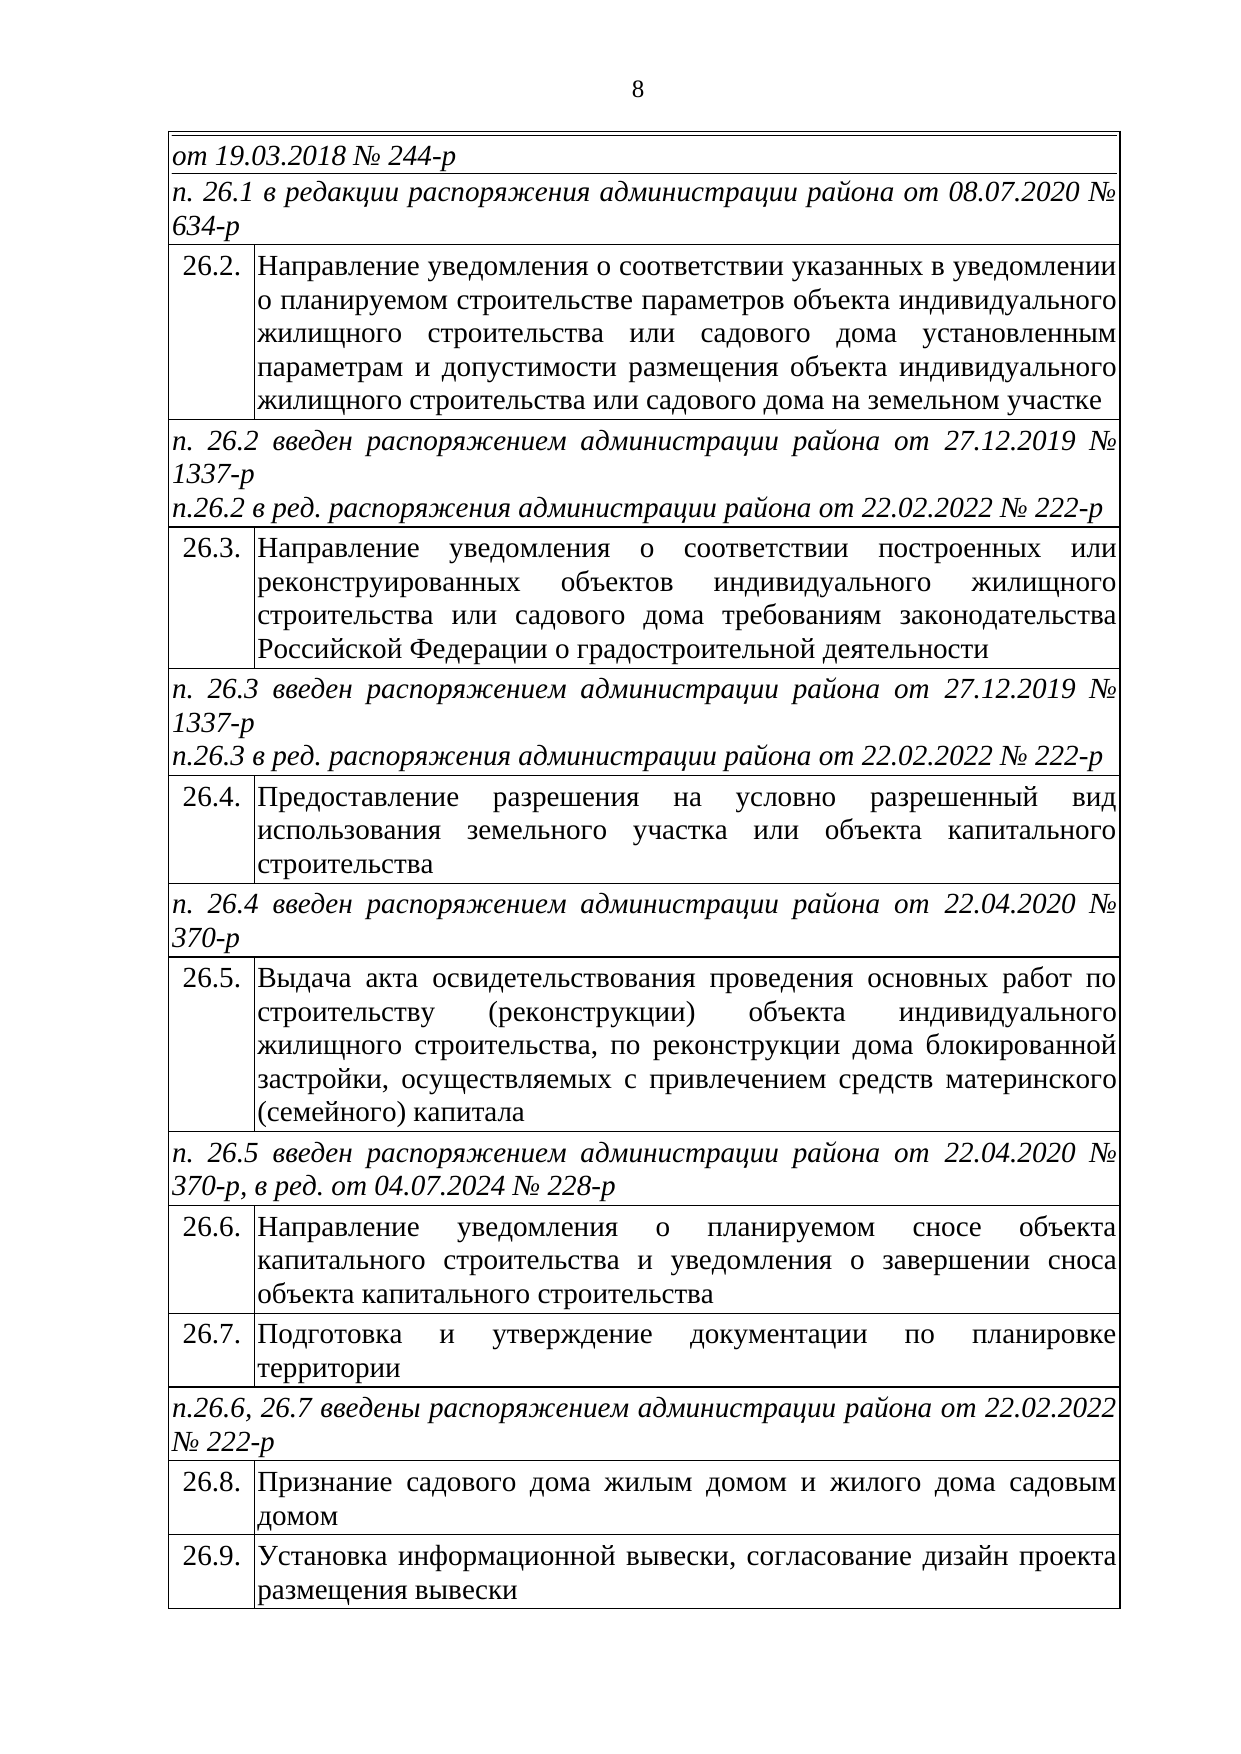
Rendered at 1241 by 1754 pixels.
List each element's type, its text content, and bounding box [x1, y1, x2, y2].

table_cell Выдача акта освидетельствования проведения основных работ по строительству (реконструкции) объекта индивидуального жилищного строительства, по реконструкции дома блокированной застройки, осуществляемых с привлечением средств материнского (семейного) капитала [255, 958, 1119, 1131]
table_cell Направление уведомления о соответствии построенных или реконструированных объектов индивидуального жилищного строительства или садового дома требованиям законодательства Российской Федерации о градостроительной деятельности [255, 528, 1119, 667]
table_cell 26.3. [169, 528, 254, 667]
table_cell п. 26.3 введен распоряжением администрации района от 27.12.2019 № 1337-р п.26.3 в ред. распоряжения администрации района от 22.02.2022 № 222-р [169, 669, 1119, 775]
table_cell 26.9. [169, 1535, 254, 1608]
table_cell 26.4. [169, 776, 254, 882]
table_cell Подготовка и утверждение документации по планировке территории [255, 1314, 1119, 1386]
table_cell 26.8. [169, 1461, 254, 1534]
table_cell Предоставление разрешения на условно разрешенный вид использования земельного участка или объекта капитального строительства [255, 776, 1119, 882]
table_cell п.26.6, 26.7 введены распоряжением администрации района от 22.02.2022 № 222-р [169, 1388, 1119, 1460]
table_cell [169, 132, 1119, 244]
table_cell Признание садового дома жилым домом и жилого дома садовым домом [255, 1461, 1119, 1534]
table_cell 26.6. [169, 1206, 254, 1312]
table_cell 26.7. [169, 1314, 254, 1386]
table_cell Направление уведомления о планируемом сносе объекта капитального строительства и уведомления о завершении сноса объекта капитального строительства [255, 1206, 1119, 1312]
table_cell п. 26.4 введен распоряжением администрации района от 22.04.2020 № 370-р [169, 884, 1119, 956]
table_cell Установка информационной вывески, согласование дизайн проекта размещения вывески [255, 1535, 1119, 1608]
table_cell Направление уведомления о соответствии указанных в уведомлении о планируемом строительстве параметров объекта индивидуального жилищного строительства или садового дома установленным параметрам и допустимости размещения объекта индивидуального жилищного строительства или садового дома на земельном участке [255, 245, 1119, 419]
table_cell п. 26.2 введен распоряжением администрации района от 27.12.2019 № 1337-р п.26.2 в ред. распоряжения администрации района от 22.02.2022 № 222-р [169, 420, 1119, 526]
table_cell 26.5. [169, 958, 254, 1131]
table_cell п. 26.5 введен распоряжением администрации района от 22.04.2020 № 370-р, в ред. от 04.07.2024 № 228-р [169, 1132, 1119, 1205]
table_cell 26.2. [169, 245, 254, 419]
